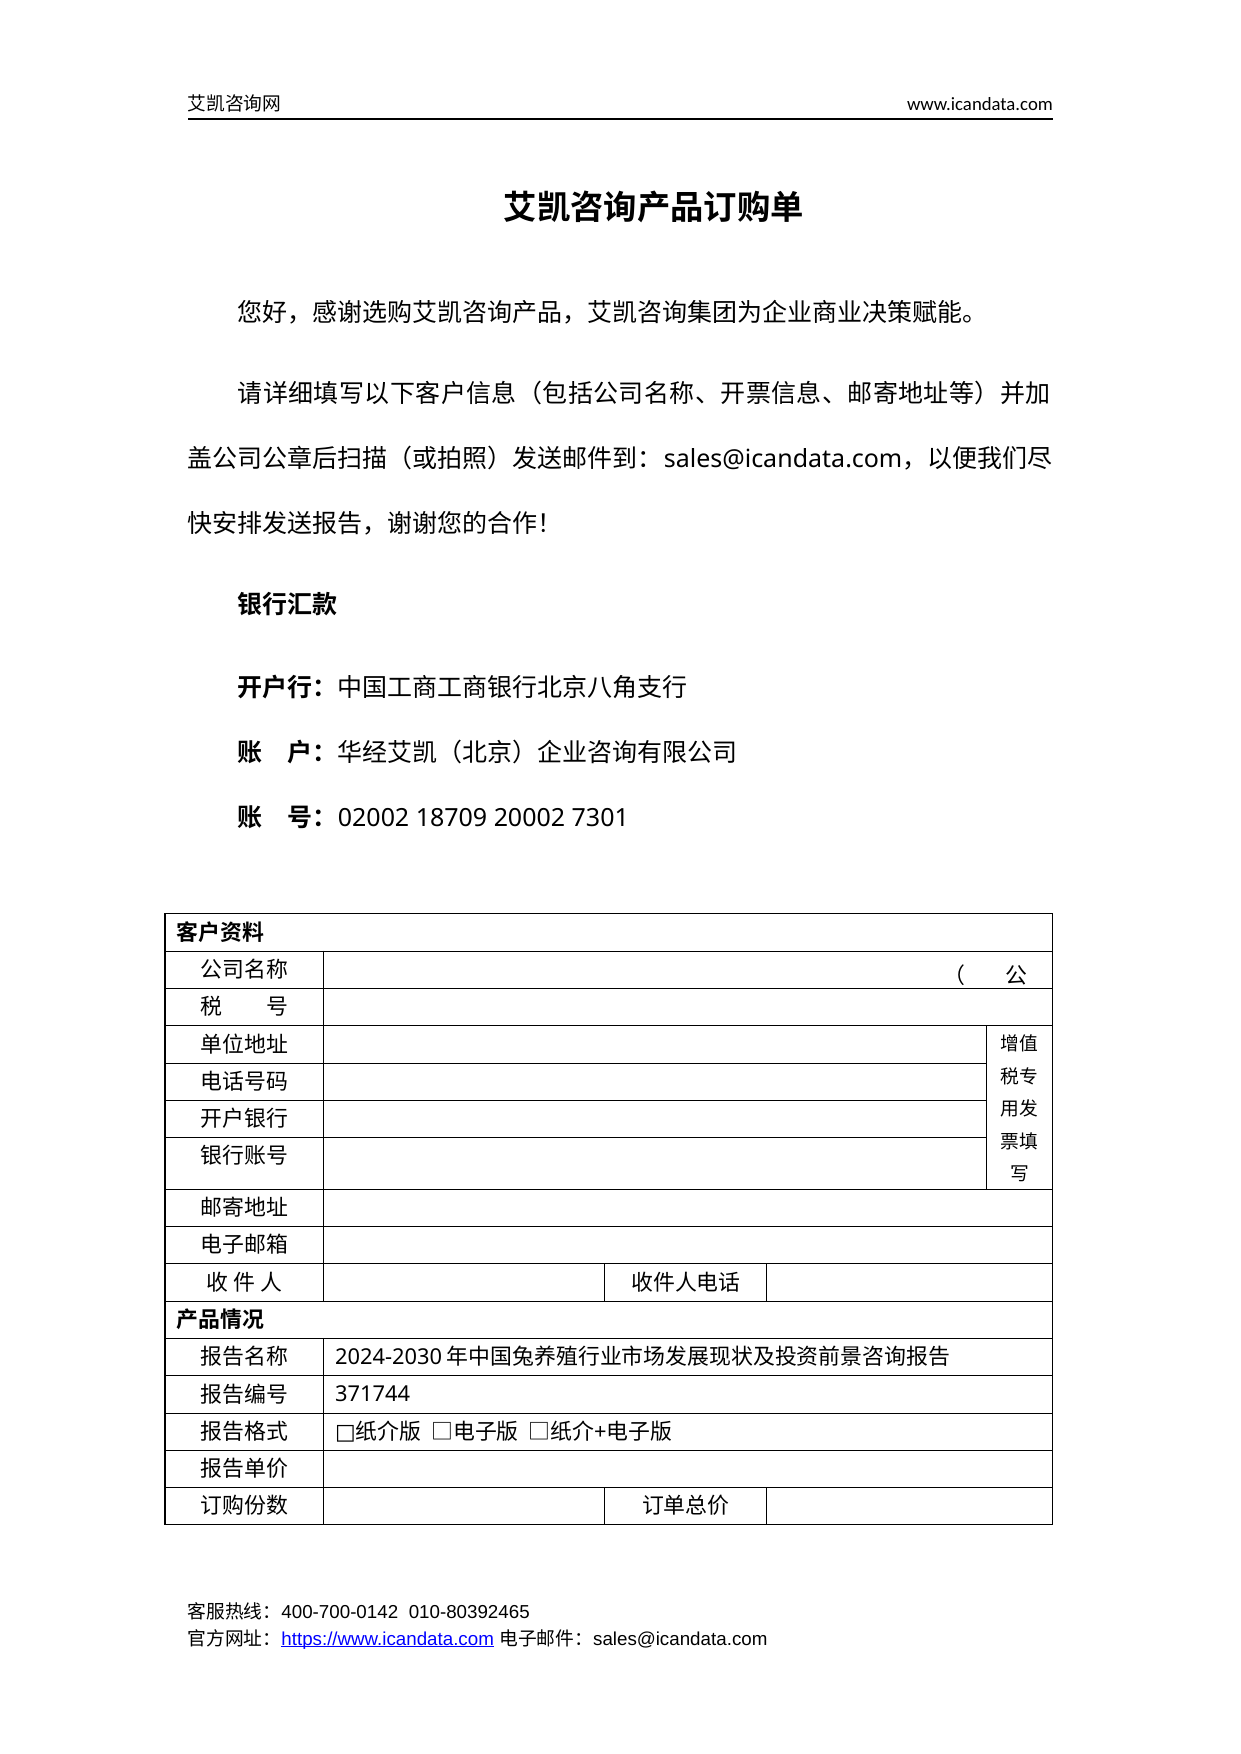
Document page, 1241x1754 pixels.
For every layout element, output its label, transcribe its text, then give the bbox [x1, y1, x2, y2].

table_cell 收件人电话 [605, 1264, 766, 1301]
table_cell 增值税专用发票填写 [987, 1026, 1052, 1189]
table_cell 电话号码 [166, 1064, 323, 1100]
table_cell 2024-2030年中国兔养殖行业市场发展现状及投资前景咨询报告 [324, 1339, 1052, 1375]
table_cell 银行账号 [166, 1138, 323, 1189]
table_cell 邮寄地址 [166, 1190, 323, 1226]
table_cell 收 件 人 [166, 1264, 323, 1301]
table_cell [324, 1026, 986, 1062]
table_cell 产品情况 [166, 1302, 1052, 1338]
table_cell [324, 1451, 1052, 1487]
table_cell [324, 952, 1052, 988]
table_cell 报告名称 [166, 1339, 323, 1375]
text 账 号：02002 18709 20002 7301 [187, 783, 1053, 848]
table_cell 电子邮箱 [166, 1227, 323, 1263]
table_cell [324, 1488, 604, 1524]
table_cell [324, 1190, 1052, 1226]
text 开户行：中国工商工商银行北京八角支行 [187, 653, 1053, 718]
table_cell [324, 1227, 1052, 1263]
table_header 客户资料 [166, 914, 1052, 951]
table_cell [324, 1064, 986, 1100]
table_cell [767, 1264, 1052, 1301]
text 艾凯咨询产品订购单 [187, 172, 1053, 237]
table_cell 单位地址 [166, 1026, 323, 1062]
table_cell 报告格式 [166, 1414, 323, 1450]
table_cell 371744 [324, 1376, 1052, 1412]
text 银行汇款 [187, 570, 1053, 635]
table_cell 订购份数 [166, 1488, 323, 1524]
table_cell 税 号 [166, 989, 323, 1025]
table_cell 订单总价 [605, 1488, 766, 1524]
text 账 户：华经艾凯（北京）企业咨询有限公司 [187, 718, 1053, 783]
table_cell [324, 1264, 604, 1301]
table_cell [324, 1101, 986, 1137]
table_cell 公司名称 [166, 952, 323, 988]
table_cell [767, 1488, 1052, 1524]
table_cell 报告单价 [166, 1451, 323, 1487]
table_cell [324, 1138, 986, 1189]
table_cell □纸介版 □电子版 □纸介+电子版 [324, 1414, 1052, 1450]
table_cell [324, 989, 1052, 1025]
text 您好，感谢选购艾凯咨询产品，艾凯咨询集团为企业商业决策赋能。 [187, 278, 1053, 343]
text 请详细填写以下客户信息（包括公司名称、开票信息、邮寄地址等）并加盖公司公章后扫描（或拍照）发送邮件到：sales@icandata.com，以便我们尽快安排发送报告，谢谢您的合作！ [187, 359, 1053, 554]
table_cell 开户银行 [166, 1101, 323, 1137]
table_cell 报告编号 [166, 1376, 323, 1412]
